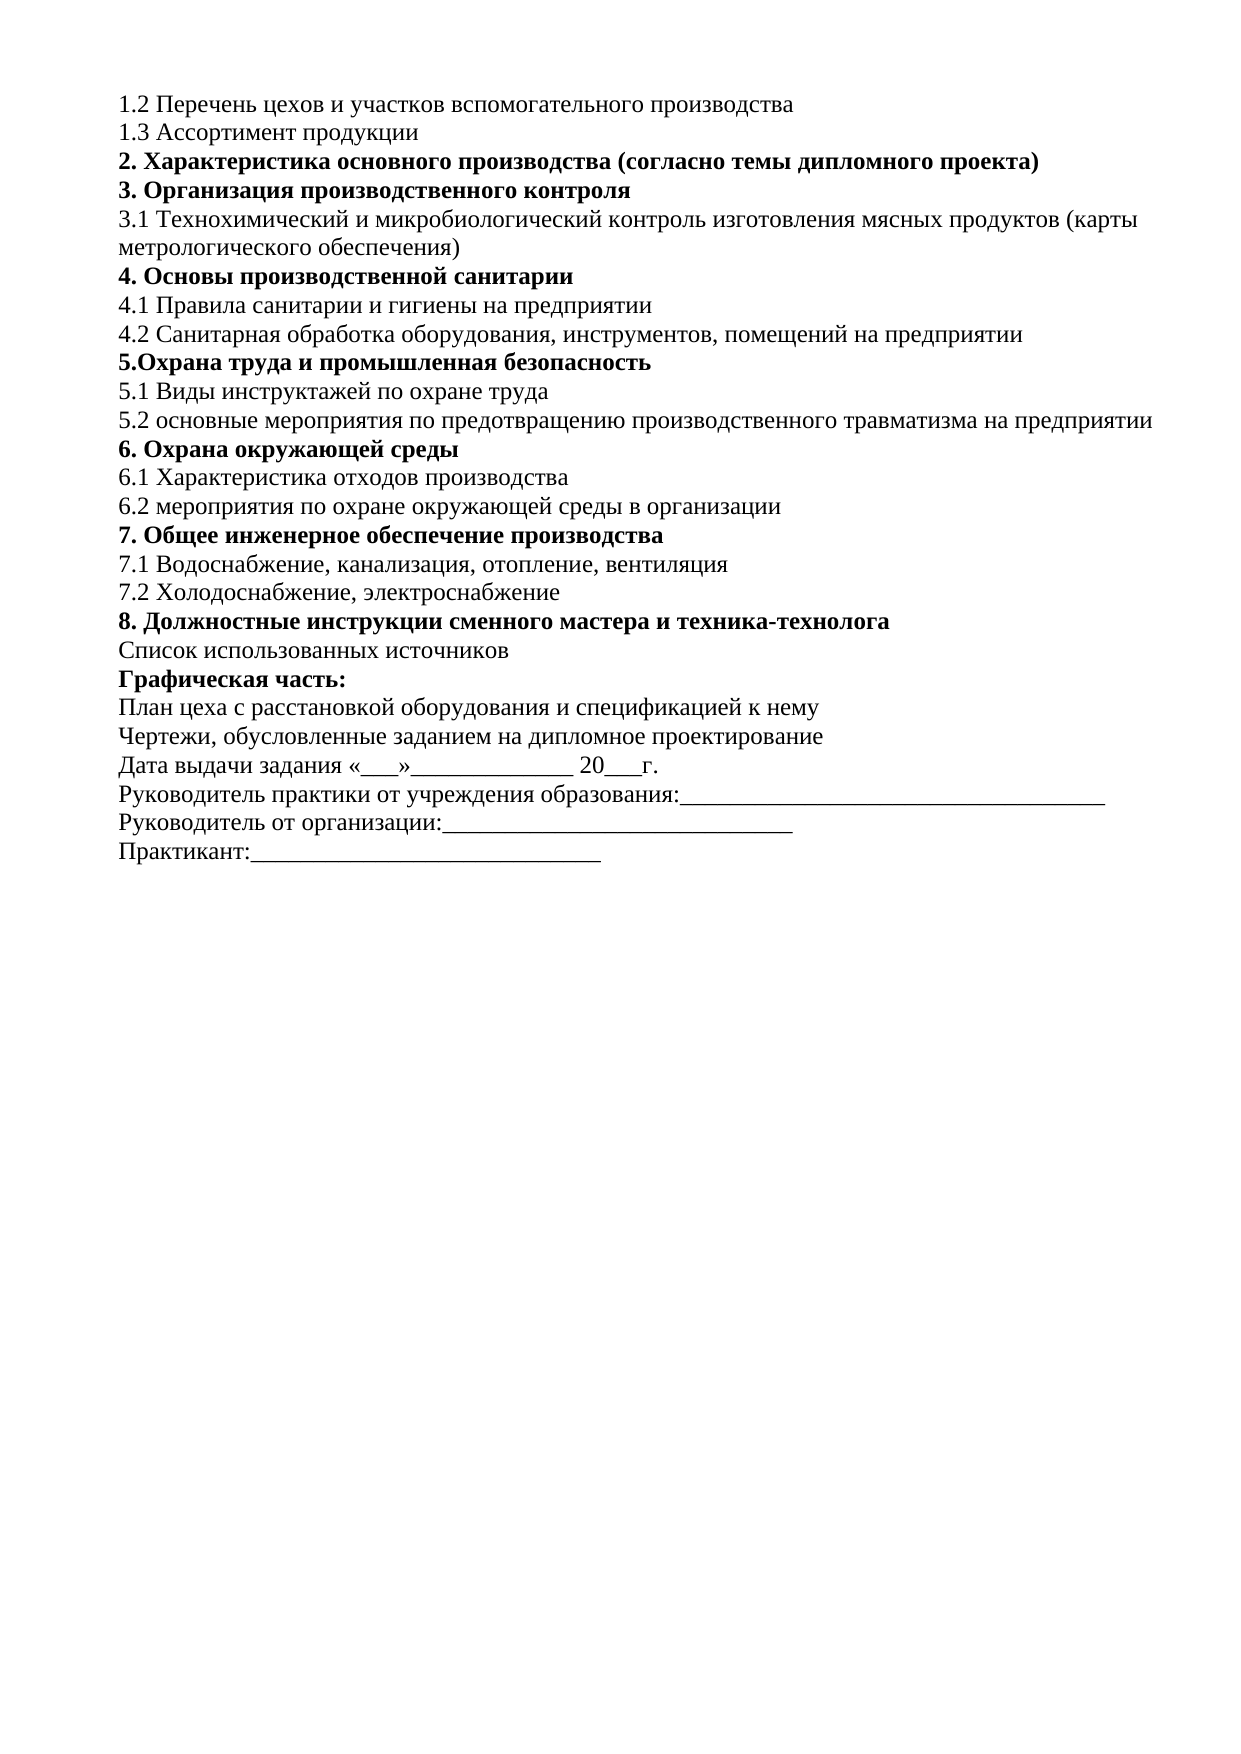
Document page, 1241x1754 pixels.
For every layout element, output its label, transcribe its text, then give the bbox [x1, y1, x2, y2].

text 5.2 основные мероприятия по предотвращению производственного травматизма на предприятии [118, 405, 1181, 434]
text Список использованных источников [118, 635, 1181, 664]
text 4. Основы производственной санитарии [118, 261, 1181, 290]
text 8. Должностные инструкции сменного мастера и техника-технолога [118, 606, 1181, 635]
text 5.1 Виды инструктажей по охране труда [118, 376, 1181, 405]
text 3.1 Технохимический и микробиологический контроль изготовления мясных продуктов (карты метрологического обеспечения) [118, 204, 1181, 261]
text 4.1 Правила санитарии и гигиены на предприятии [118, 290, 1181, 319]
text Практикант:____________________________ [118, 836, 1181, 865]
text 7. Общее инженерное обеспечение производства [118, 520, 1181, 549]
text 1.3 Ассортимент продукции [118, 117, 1181, 146]
text 3. Организация производственного контроля [118, 175, 1181, 204]
text Дата выдачи задания «___»_____________ 20___г. [118, 750, 1181, 779]
text 1.2 Перечень цехов и участков вспомогательного производства [118, 89, 1181, 117]
text 6. Охрана окружающей среды [118, 434, 1181, 462]
text 6.1 Характеристика отходов производства [118, 462, 1181, 491]
text 4.2 Санитарная обработка оборудования, инструментов, помещений на предприятии [118, 319, 1181, 347]
text Чертежи, обусловленные заданием на дипломное проектирование [118, 721, 1181, 750]
text 5.Охрана труда и промышленная безопасность [118, 347, 1181, 376]
text 2. Характеристика основного производства (согласно темы дипломного проекта) [118, 146, 1181, 175]
text План цеха с расстановкой оборудования и спецификацией к нему [118, 692, 1181, 721]
text Руководитель от организации:____________________________ [118, 807, 1181, 836]
text Графическая часть: [118, 664, 1181, 692]
text 6.2 мероприятия по охране окружающей среды в организации [118, 491, 1181, 520]
text 7.1 Водоснабжение, канализация, отопление, вентиляция [118, 549, 1181, 577]
text 7.2 Холодоснабжение, электроснабжение [118, 577, 1181, 606]
text Руководитель практики от учреждения образования:__________________________________ [118, 779, 1181, 807]
